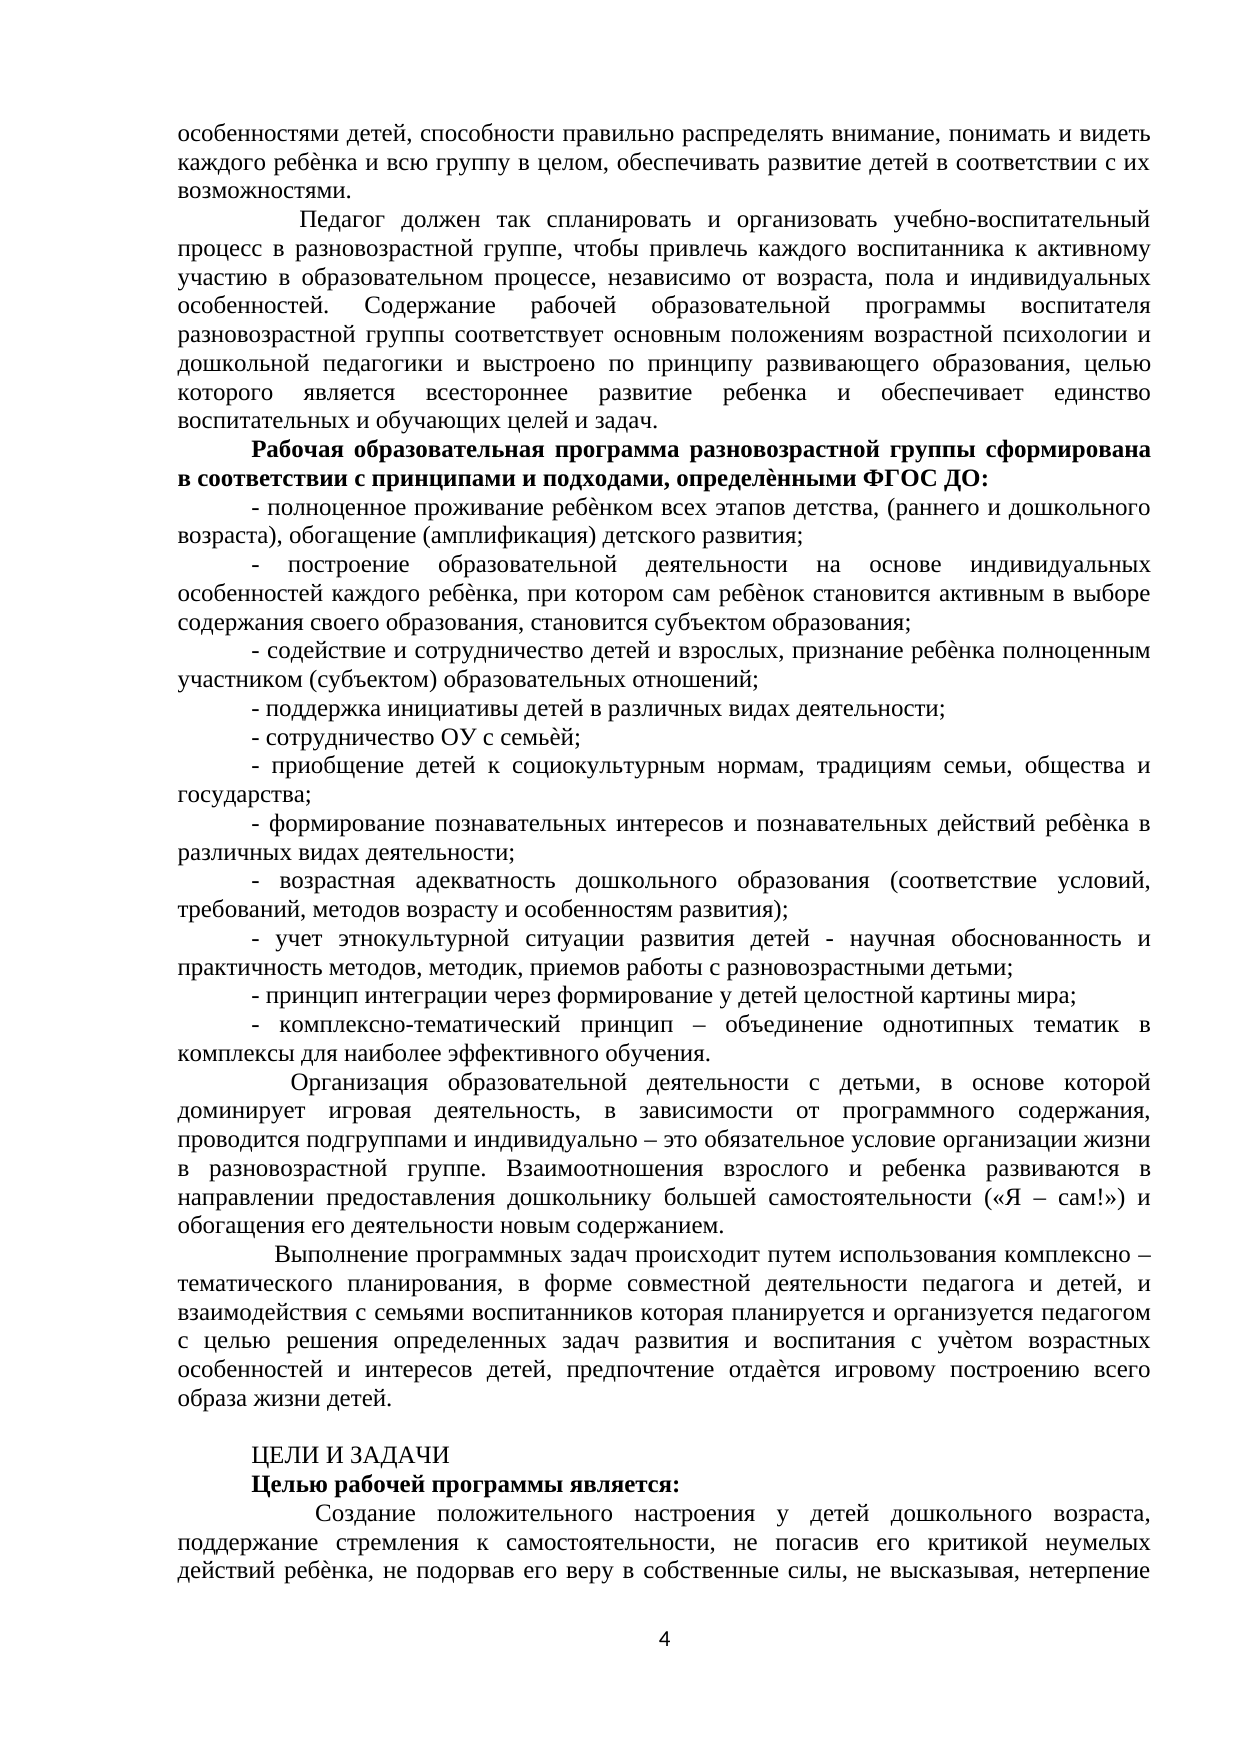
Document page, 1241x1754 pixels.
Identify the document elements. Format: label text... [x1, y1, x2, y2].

text - возрастная адекватность дошкольного образования (соответствие условий, требований, методов возрасту и особенностям развития); [177, 866, 1152, 923]
text - приобщение детей к социокультурным нормам, традициям семьи, общества и государства; [177, 751, 1152, 808]
text Целью рабочей программы является: [177, 1469, 1152, 1498]
text ЦЕЛИ И ЗАДАЧИ [177, 1441, 1152, 1469]
text Педагог должен так спланировать и организовать учебно-воспитательный процесс в разновозрастной группе, чтобы привлечь каждого воспитанника к активному участию в образовательном процессе, независимо от возраста, пола и индивидуальных особенностей. Содержание рабочей образовательной программы воспитателя разновозрастной группы соответствует основным положениям возрастной психологии и дошкольной педагогики и выстроено по принципу развивающего образования, целью которого является всестороннее развитие ребенка и обеспечивает единство воспитательных и обучающих целей и задач. [177, 204, 1152, 434]
text - комплексно-тематический принцип – объединение однотипных тематик в комплексы для наиболее эффективного обучения. [177, 1009, 1152, 1067]
text - содействие и сотрудничество детей и взрослых, признание ребѐнка полноценным участником (субъектом) образовательных отношений; [177, 636, 1152, 693]
text - учет этнокультурной ситуации развития детей - научная обоснованность и практичность методов, методик, приемов работы с разновозрастными детьми; [177, 923, 1152, 981]
text Выполнение программных задач происходит путем использования комплексно – тематического планирования, в форме совместной деятельности педагога и детей, и взаимодействия с семьями воспитанников которая планируется и организуется педагогом с целью решения определенных задач развития и воспитания с учѐтом возрастных особенностей и интересов детей, предпочтение отдаѐтся игровому построению всего образа жизни детей. [177, 1239, 1152, 1412]
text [177, 118, 1152, 204]
text - построение образовательной деятельности на основе индивидуальных особенностей каждого ребѐнка, при котором сам ребѐнок становится активным в выборе содержания своего образования, становится субъектом образования; [177, 549, 1152, 636]
text - формирование познавательных интересов и познавательных действий ребѐнка в различных видах деятельности; [177, 808, 1152, 866]
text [177, 1498, 1152, 1584]
text - принцип интеграции через формирование у детей целостной картины мира; [177, 981, 1152, 1009]
text Организация образовательной деятельности с детьми, в основе которой доминирует игровая деятельность, в зависимости от программного содержания, проводится подгруппами и индивидуально – это обязательное условие организации жизни в разновозрастной группе. Взаимоотношения взрослого и ребенка развиваются в направлении предоставления дошкольнику большей самостоятельности («Я – сам!») и обогащения его деятельности новым содержанием. [177, 1067, 1152, 1239]
text - поддержка инициативы детей в различных видах деятельности; [177, 693, 1152, 722]
text - сотрудничество ОУ с семьѐй; [177, 722, 1152, 751]
text Рабочая образовательная программа разновозрастной группы сформирована в соответствии с принципами и подходами, определѐнными ФГОС ДО: [177, 434, 1152, 492]
text - полноценное проживание ребѐнком всех этапов детства, (раннего и дошкольного возраста), обогащение (амплификация) детского развития; [177, 492, 1152, 549]
